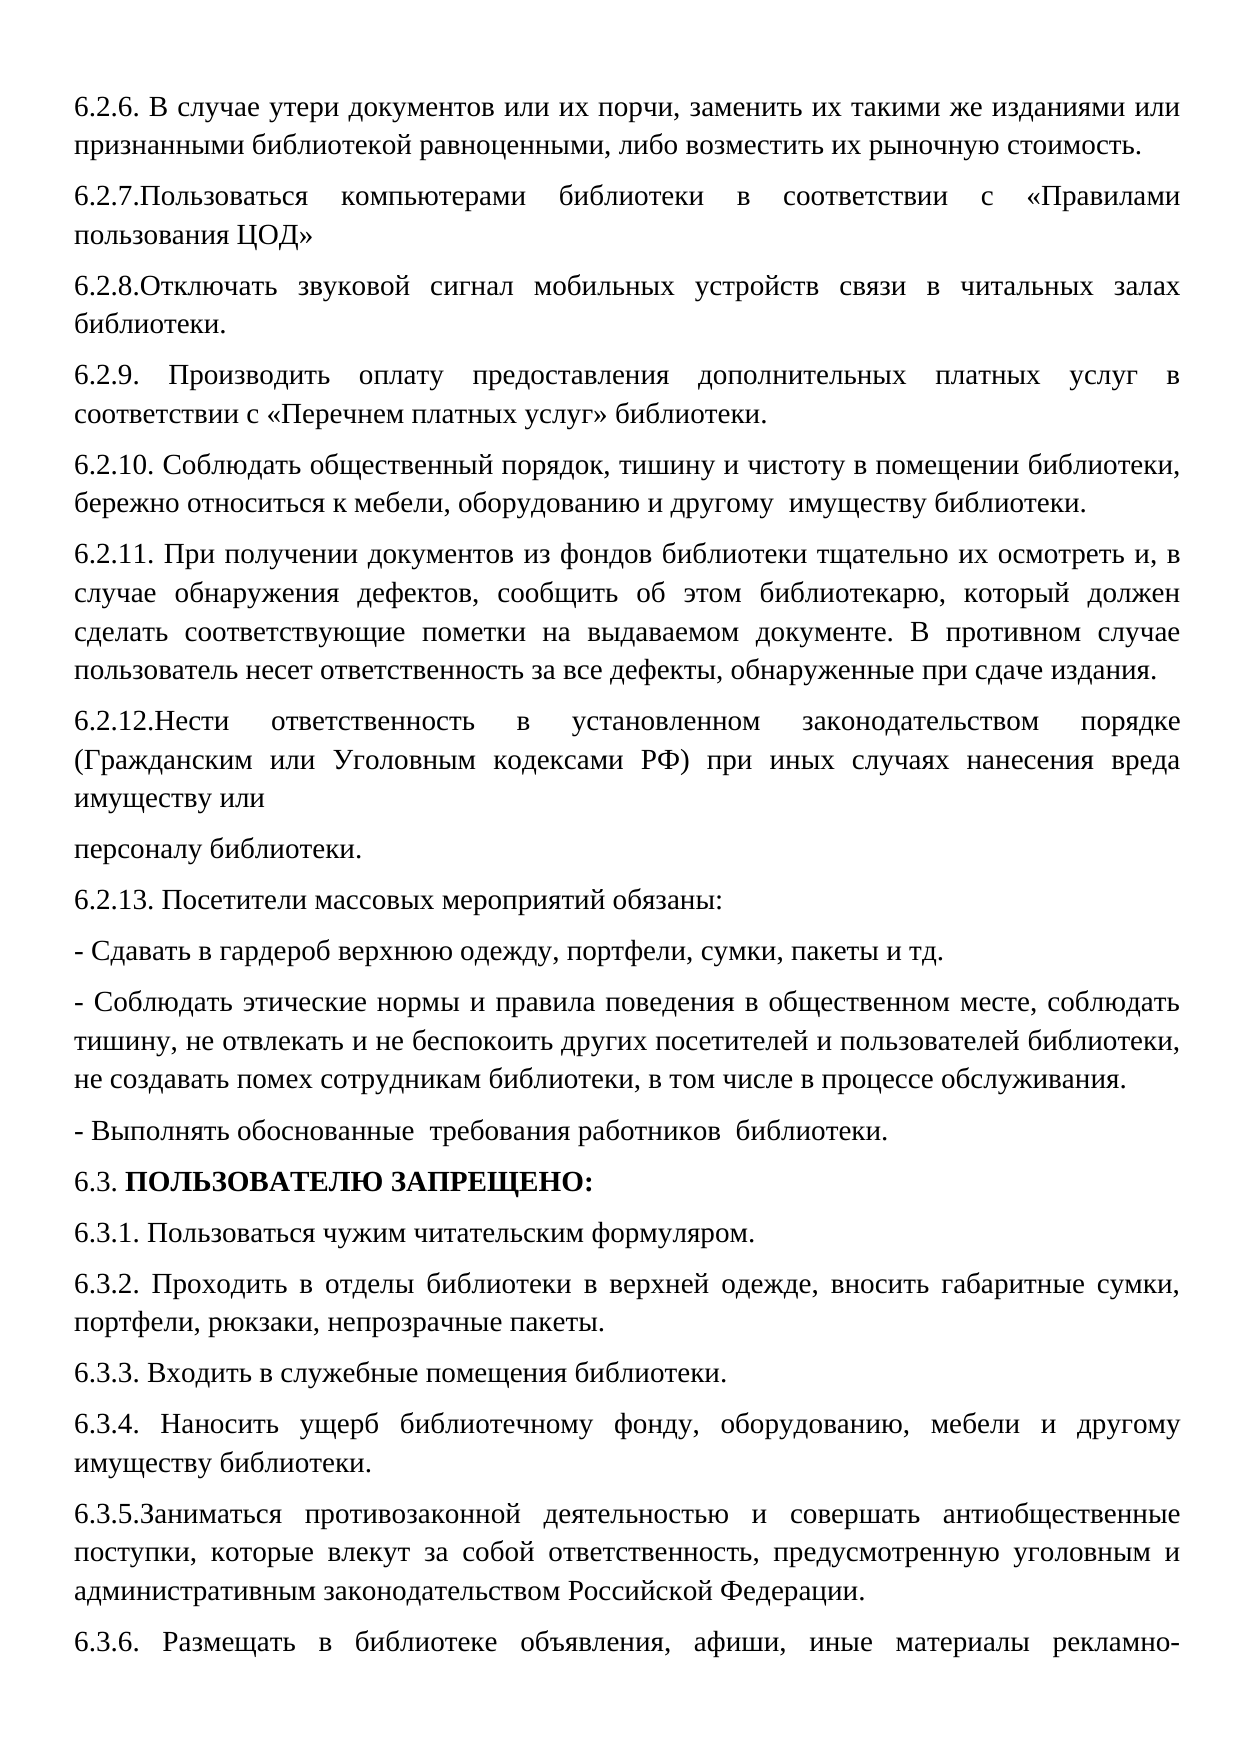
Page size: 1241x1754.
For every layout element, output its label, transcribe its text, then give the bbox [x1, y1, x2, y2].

text - Выполнять обоснованные требования работников библиотеки. [74, 1113, 1181, 1146]
text - Сдавать в гардероб верхнюю одежду, портфели, сумки, пакеты и тд. [74, 933, 1181, 967]
text 6.3.2. Проходить в отделы библиотеки в верхней одежде, вносить габаритные сумки, портфели, рюкзаки, непрозрачные пакеты. [74, 1266, 1181, 1338]
text 6.2.12.Нести ответственность в установленном законодательством порядке (Гражданским или Уголовным кодексами РФ) при иных случаях нанесения вреда имуществу или [74, 703, 1181, 814]
text 6.3.3. Входить в служебные помещения библиотеки. [74, 1355, 1181, 1389]
text 6.2.8.Отключать звуковой сигнал мобильных устройств связи в читальных залах библиотеки. [74, 268, 1181, 340]
text 6.2.10. Соблюдать общественный порядок, тишину и чистоту в помещении библиотеки, бережно относиться к мебели, оборудованию и другому имуществу библиотеки. [74, 447, 1181, 519]
text - Соблюдать этические нормы и правила поведения в общественном месте, соблюдать тишину, не отвлекать и не беспокоить других посетителей и пользователей библиотеки, не создавать помех сотрудникам библиотеки, в том числе в процессе обслуживания. [74, 984, 1181, 1095]
text 6.2.7.Пользоваться компьютерами библиотеки в соответствии с «Правилами пользования ЦОД» [74, 178, 1181, 250]
text 6.3. ПОЛЬЗОВАТЕЛЮ ЗАПРЕЩЕНО: [74, 1164, 1181, 1197]
text 6.2.13. Посетители массовых мероприятий обязаны: [74, 882, 1181, 916]
text 6.2.9. Производить оплату предоставления дополнительных платных услуг в соответствии с «Перечнем платных услуг» библиотеки. [74, 357, 1181, 429]
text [74, 1624, 1181, 1658]
text 6.2.11. При получении документов из фондов библиотеки тщательно их осмотреть и, в случае обнаружения дефектов, сообщить об этом библиотекарю, который должен сделать соответствующие пометки на выдаваемом документе. В противном случае пользователь несет ответственность за все дефекты, обнаруженные при сдаче издания. [74, 537, 1181, 686]
text персоналу библиотеки. [74, 831, 1181, 865]
text 6.3.5.Заниматься противозаконной деятельностью и совершать антиобщественные поступки, которые влекут за собой ответственность, предусмотренную уголовным и административным законодательством Российской Федерации. [74, 1496, 1181, 1607]
text 6.3.4. Наносить ущерб библиотечному фонду, оборудованию, мебели и другому имуществу библиотеки. [74, 1406, 1181, 1478]
text 6.3.1. Пользоваться чужим читательским формуляром. [74, 1215, 1181, 1248]
text 6.2.6. В случае утери документов или их порчи, заменить их такими же изданиями или признанными библиотекой равноценными, либо возместить их рыночную стоимость. [74, 89, 1181, 161]
